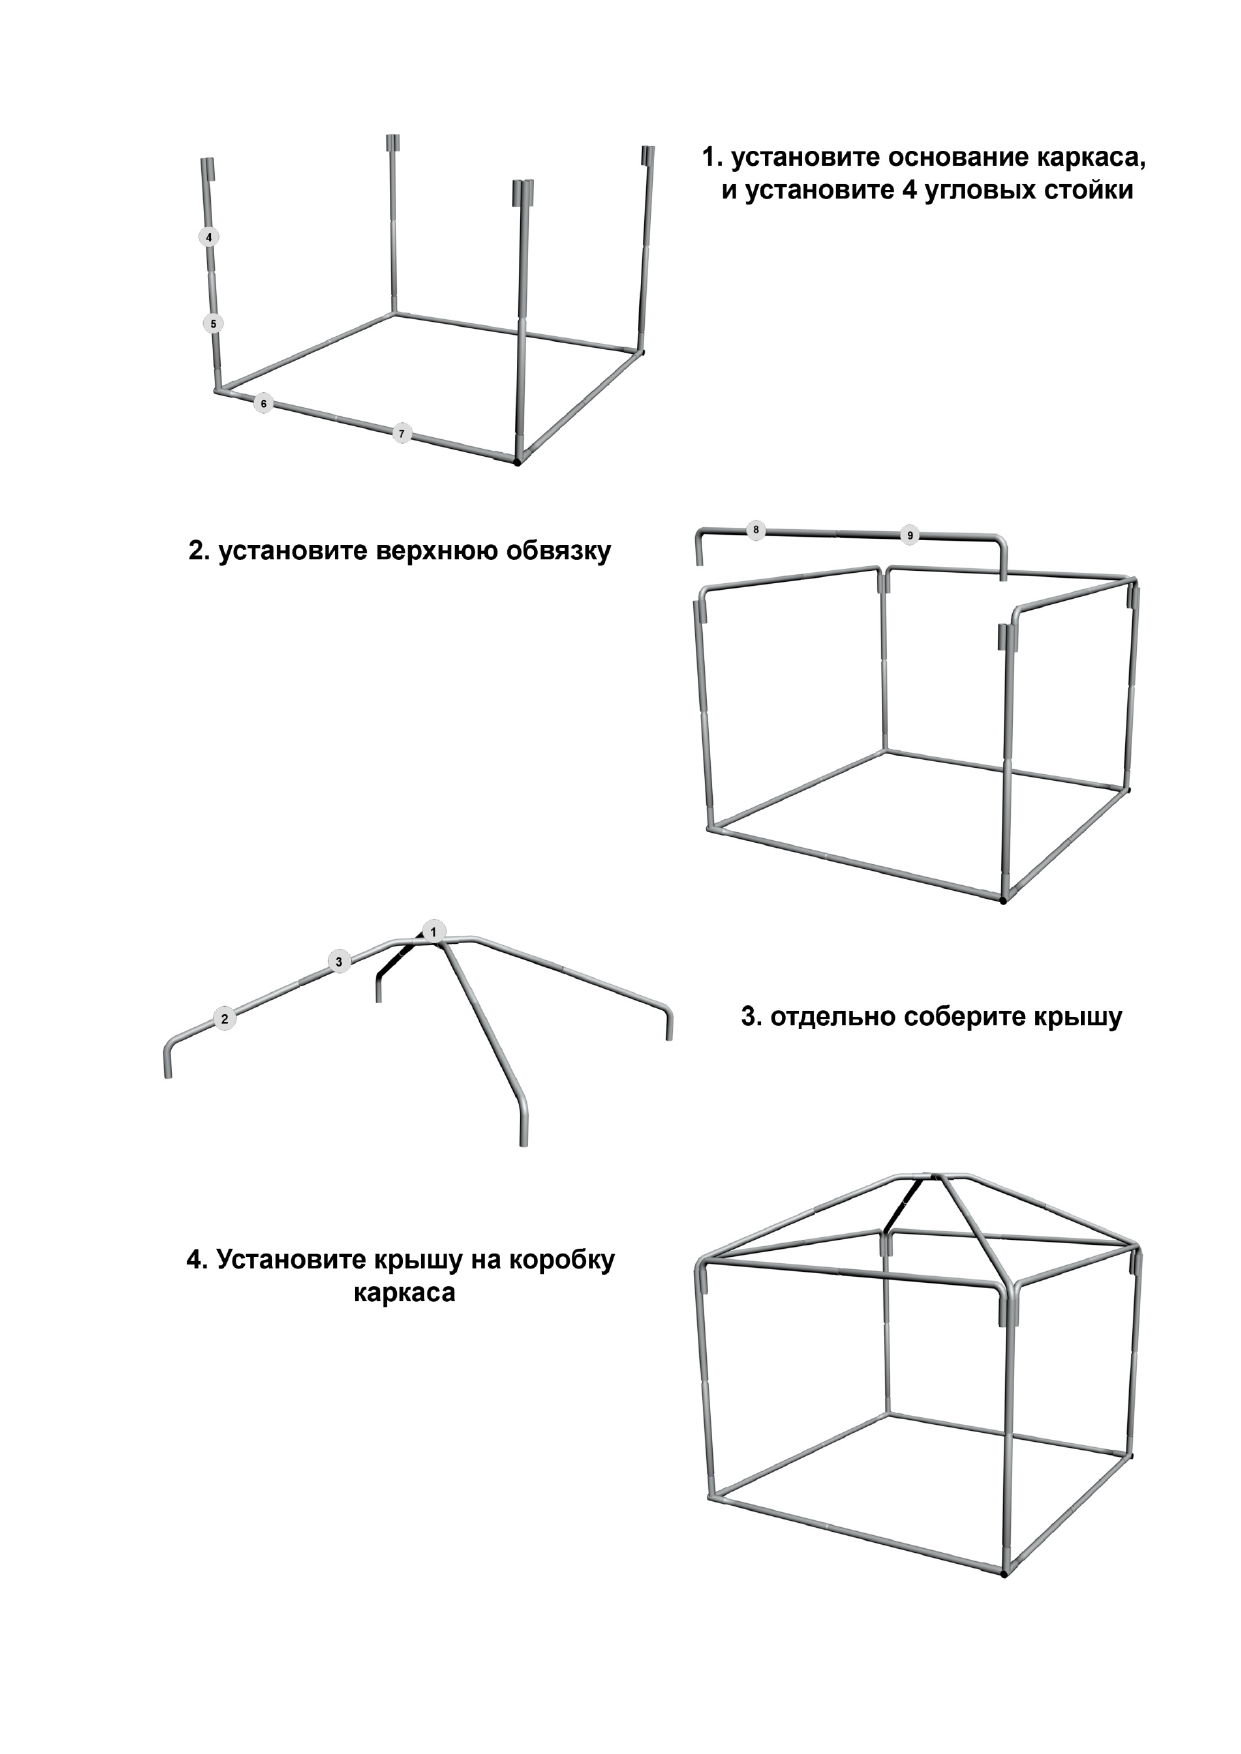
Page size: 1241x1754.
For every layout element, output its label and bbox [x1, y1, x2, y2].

picture [134, 75, 1191, 1614]
